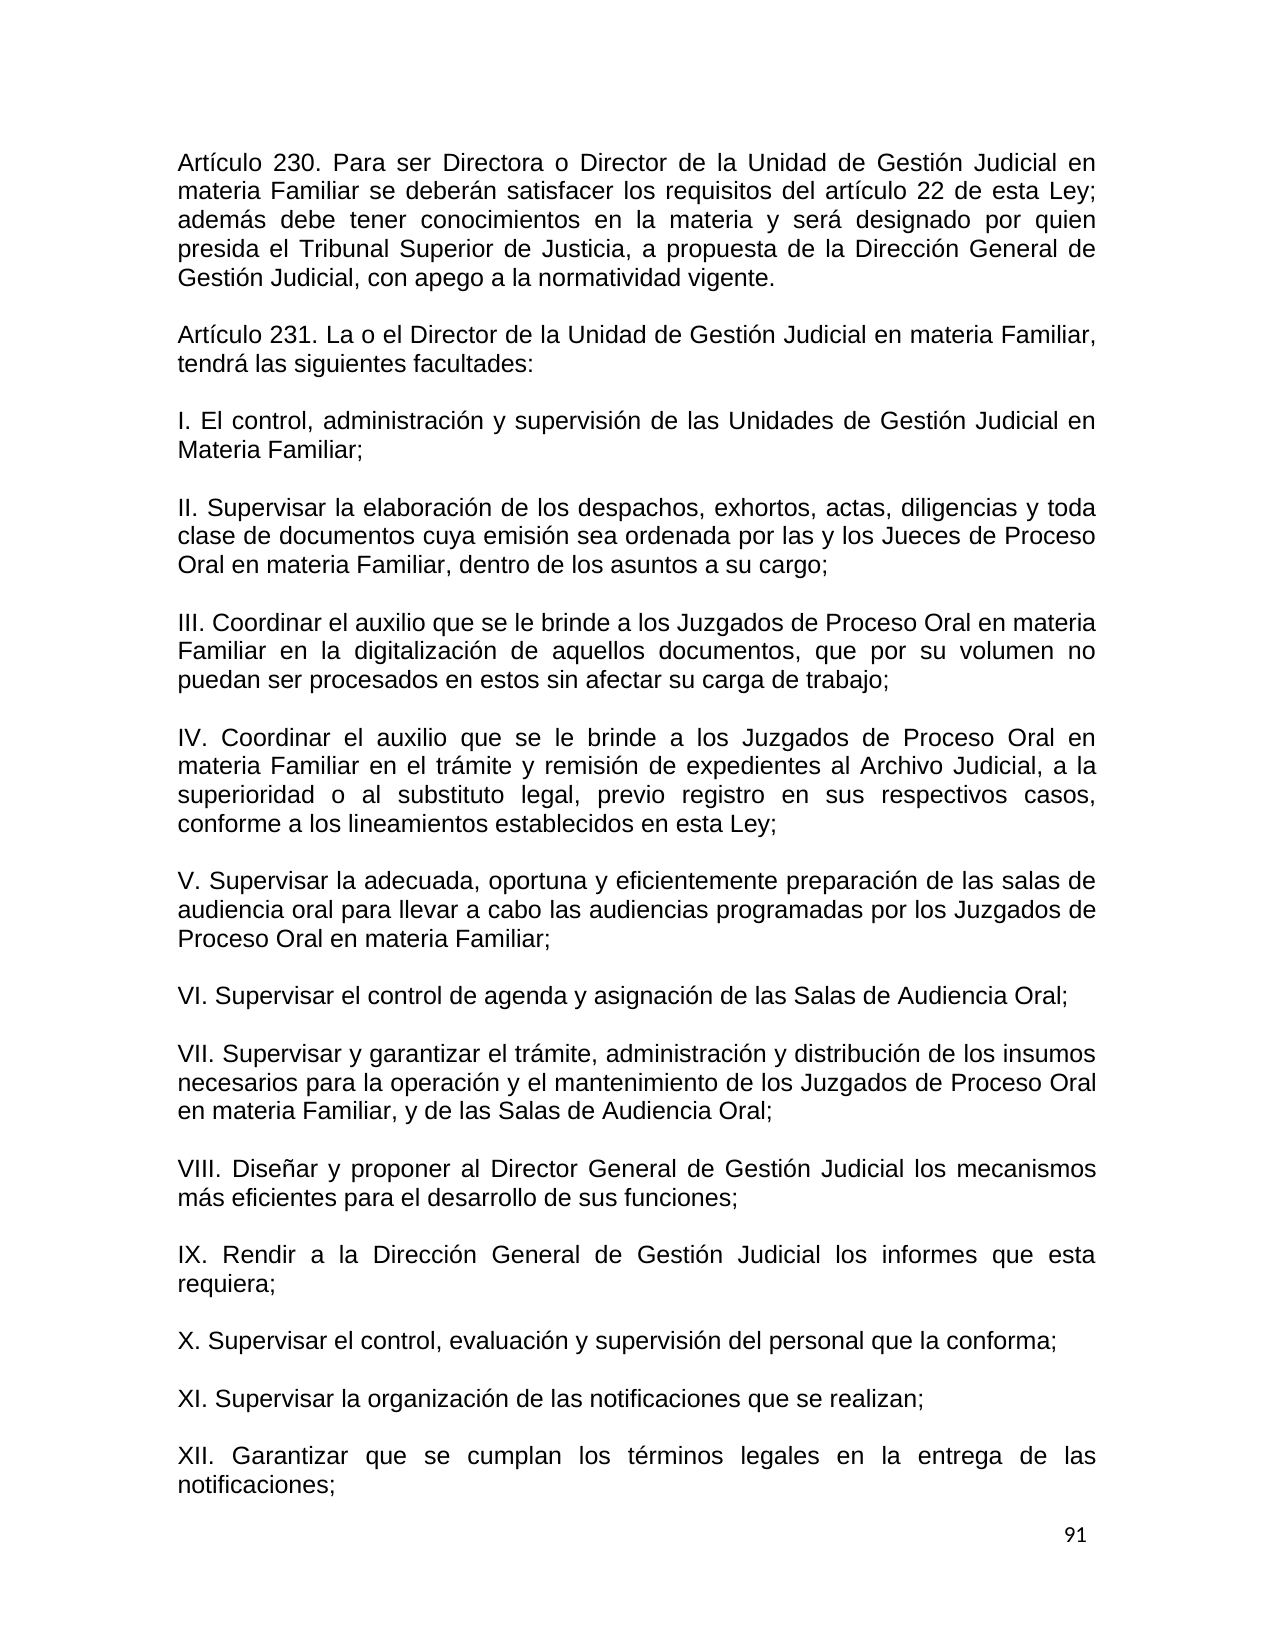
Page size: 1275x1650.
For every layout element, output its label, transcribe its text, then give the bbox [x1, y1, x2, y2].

text XII. Garantizar que se cumplan los términos legales en la entrega de las notificaciones; [177, 1441, 1098, 1499]
text IV. Coordinar el auxilio que se le brinde a los Juzgados de Proceso Oral en materia Familiar en el trámite y remisión de expedientes al Archivo Judicial, a la superioridad o al substituto legal, previo registro en sus respectivos casos, conforme a los lineamientos establecidos en esta Ley; [177, 723, 1098, 838]
text IX. Rendir a la Dirección General de Gestión Judicial los informes que esta requiera; [177, 1240, 1098, 1298]
text X. Supervisar el control, evaluación y supervisión del personal que la conforma; [177, 1326, 1098, 1355]
text Artículo 230. Para ser Directora o Director de la Unidad de Gestión Judicial en materia Familiar se deberán satisfacer los requisitos del artículo 22 de esta Ley; además debe tener conocimientos en la materia y será designado por quien presida el Tribunal Superior de Justicia, a propuesta de la Dirección General de Gestión Judicial, con apego a la normatividad vigente. [177, 148, 1098, 291]
text XI. Supervisar la organización de las notificaciones que se realizan; [177, 1384, 1098, 1413]
text III. Coordinar el auxilio que se le brinde a los Juzgados de Proceso Oral en materia Familiar en la digitalización de aquellos documentos, que por su volumen no puedan ser procesados en estos sin afectar su carga de trabajo; [177, 608, 1098, 694]
text VII. Supervisar y garantizar el trámite, administración y distribución de los insumos necesarios para la operación y el mantenimiento de los Juzgados de Proceso Oral en materia Familiar, y de las Salas de Audiencia Oral; [177, 1039, 1098, 1125]
text Artículo 231. La o el Director de la Unidad de Gestión Judicial en materia Familiar, tendrá las siguientes facultades: [177, 320, 1098, 378]
text VI. Supervisar el control de agenda y asignación de las Salas de Audiencia Oral; [177, 981, 1098, 1010]
text II. Supervisar la elaboración de los despachos, exhortos, actas, diligencias y toda clase de documentos cuya emisión sea ordenada por las y los Jueces de Proceso Oral en materia Familiar, dentro de los asuntos a su cargo; [177, 493, 1098, 579]
text I. El control, administración y supervisión de las Unidades de Gestión Judicial en Materia Familiar; [177, 406, 1098, 464]
text VIII. Diseñar y proponer al Director General de Gestión Judicial los mecanismos más eficientes para el desarrollo de sus funciones; [177, 1154, 1098, 1211]
text V. Supervisar la adecuada, oportuna y eficientemente preparación de las salas de audiencia oral para llevar a cabo las audiencias programadas por los Juzgados de Proceso Oral en materia Familiar; [177, 866, 1098, 953]
